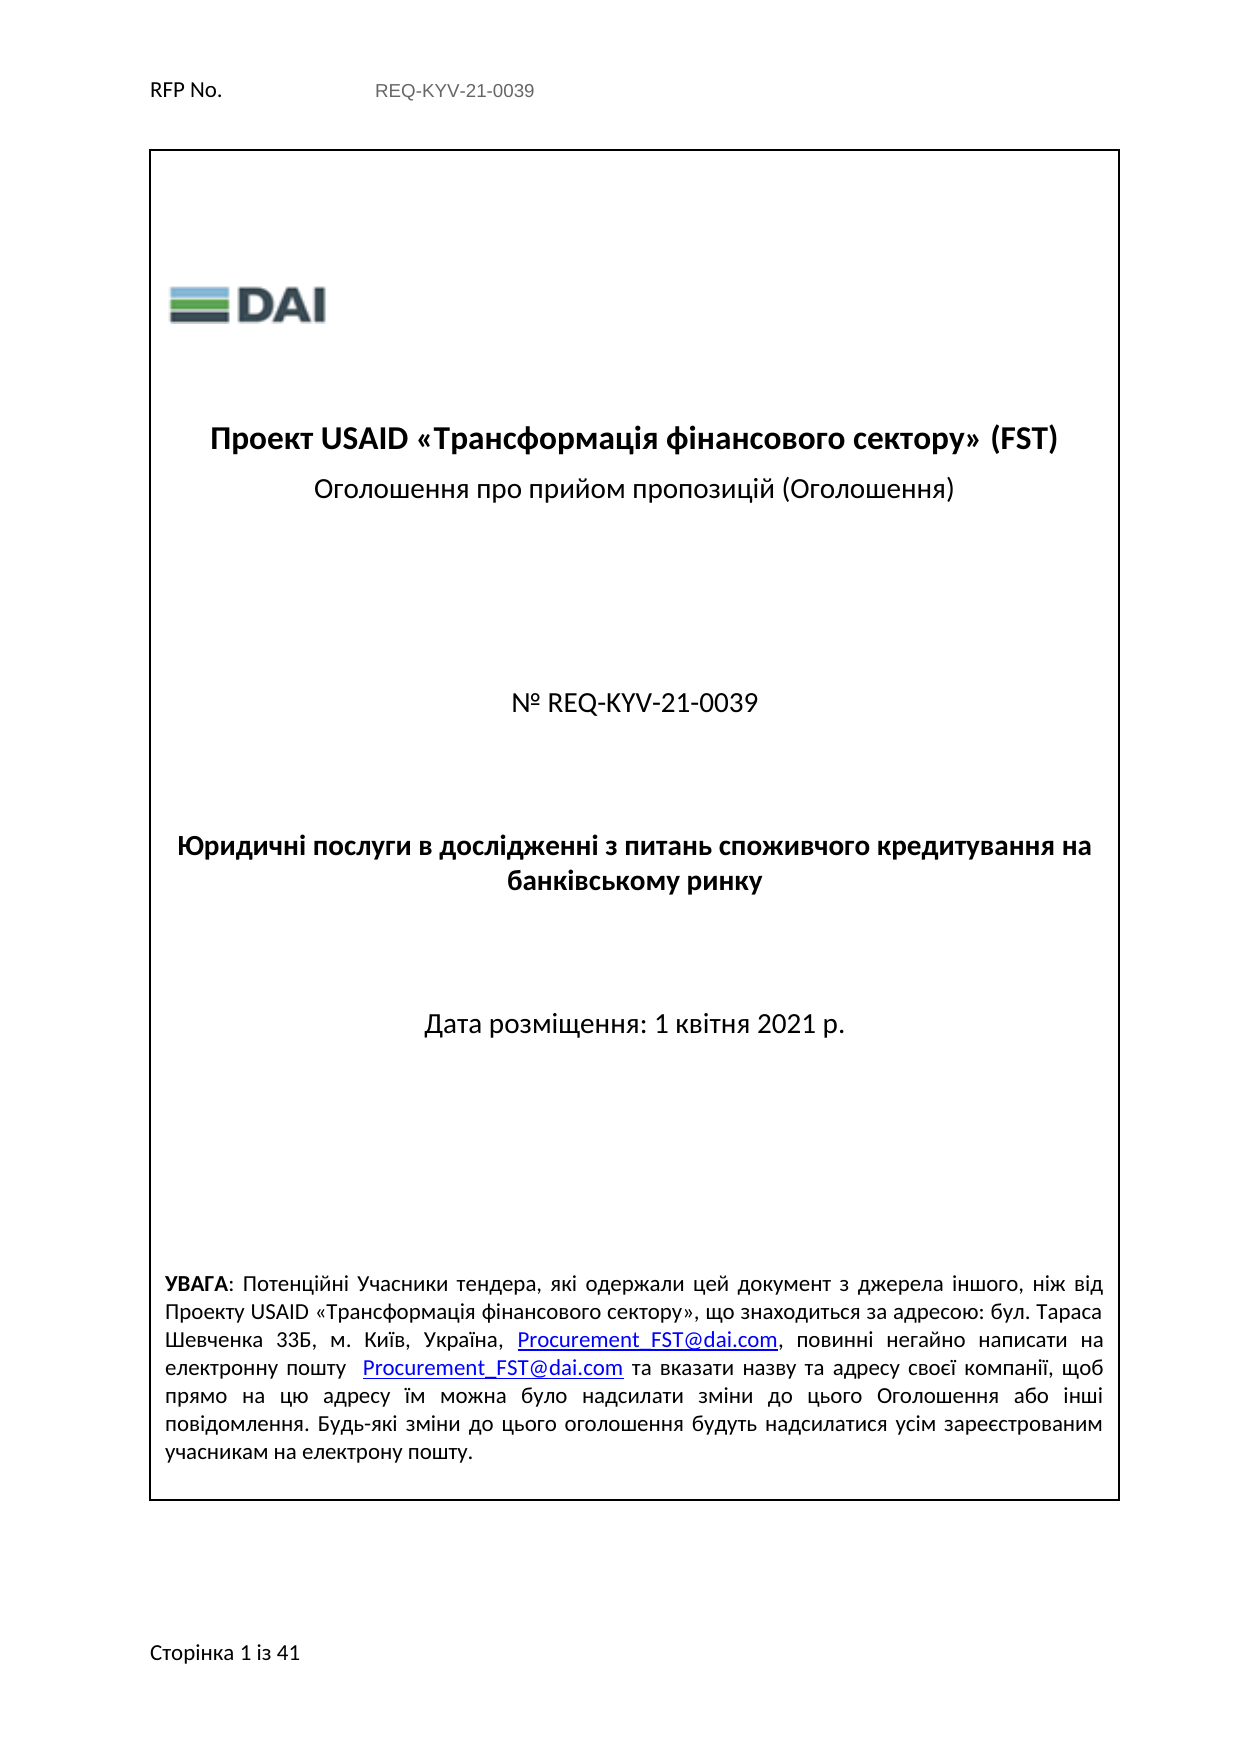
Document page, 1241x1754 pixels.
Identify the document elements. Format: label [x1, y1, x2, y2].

picture [165, 279, 328, 324]
